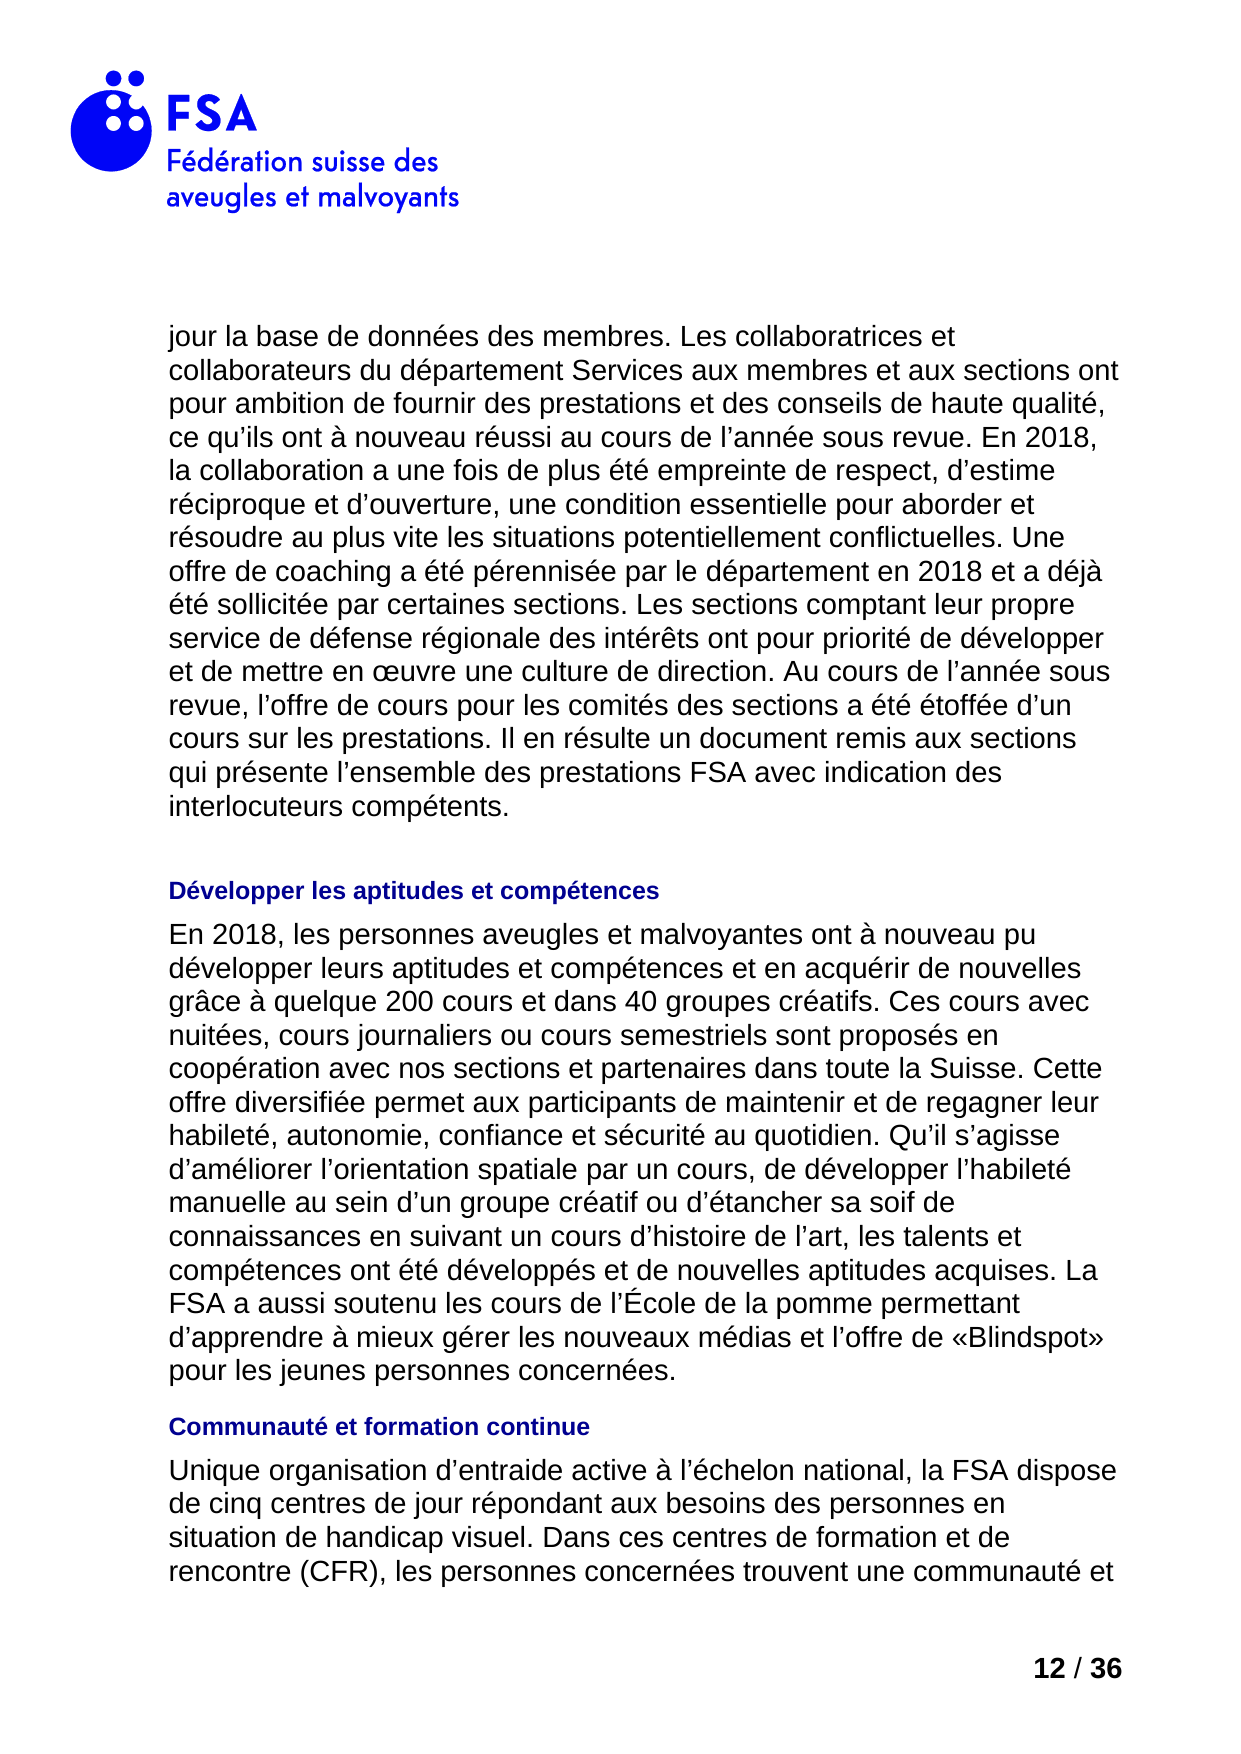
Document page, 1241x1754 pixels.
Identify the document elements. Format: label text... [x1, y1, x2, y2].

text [168, 1453, 1122, 1587]
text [168, 319, 1122, 822]
subtitle Développer les aptitudes et compétences [168, 876, 1122, 904]
text En 2018, les personnes aveugles et malvoyantes ont à nouveau pu développer leurs aptitudes et compétences et en acquérir de nouvelles grâce à quelque 200 cours et dans 40 groupes créatifs. Ces cours avec nuitées, cours journaliers ou cours semestriels sont proposés en coopération avec nos sections et partenaires dans toute la Suisse. Cette offre diversifiée permet aux participants de maintenir et de regagner leur habileté, autonomie, confiance et sécurité au quotidien. Qu’il s’agisse d’améliorer l’orientation spatiale par un cours, de développer l’habileté manuelle au sein d’un groupe créatif ou d’étancher sa soif de connaissances en suivant un cours d’histoire de l’art, les talents et compétences ont été développés et de nouvelles aptitudes acquises. La FSA a aussi soutenu les cours de l’École de la pomme permettant d’apprendre à mieux gérer les nouveaux médias et l’offre de «Blindspot» pour les jeunes personnes concernées. [168, 917, 1122, 1387]
subtitle Communauté et formation continue [168, 1412, 1122, 1440]
